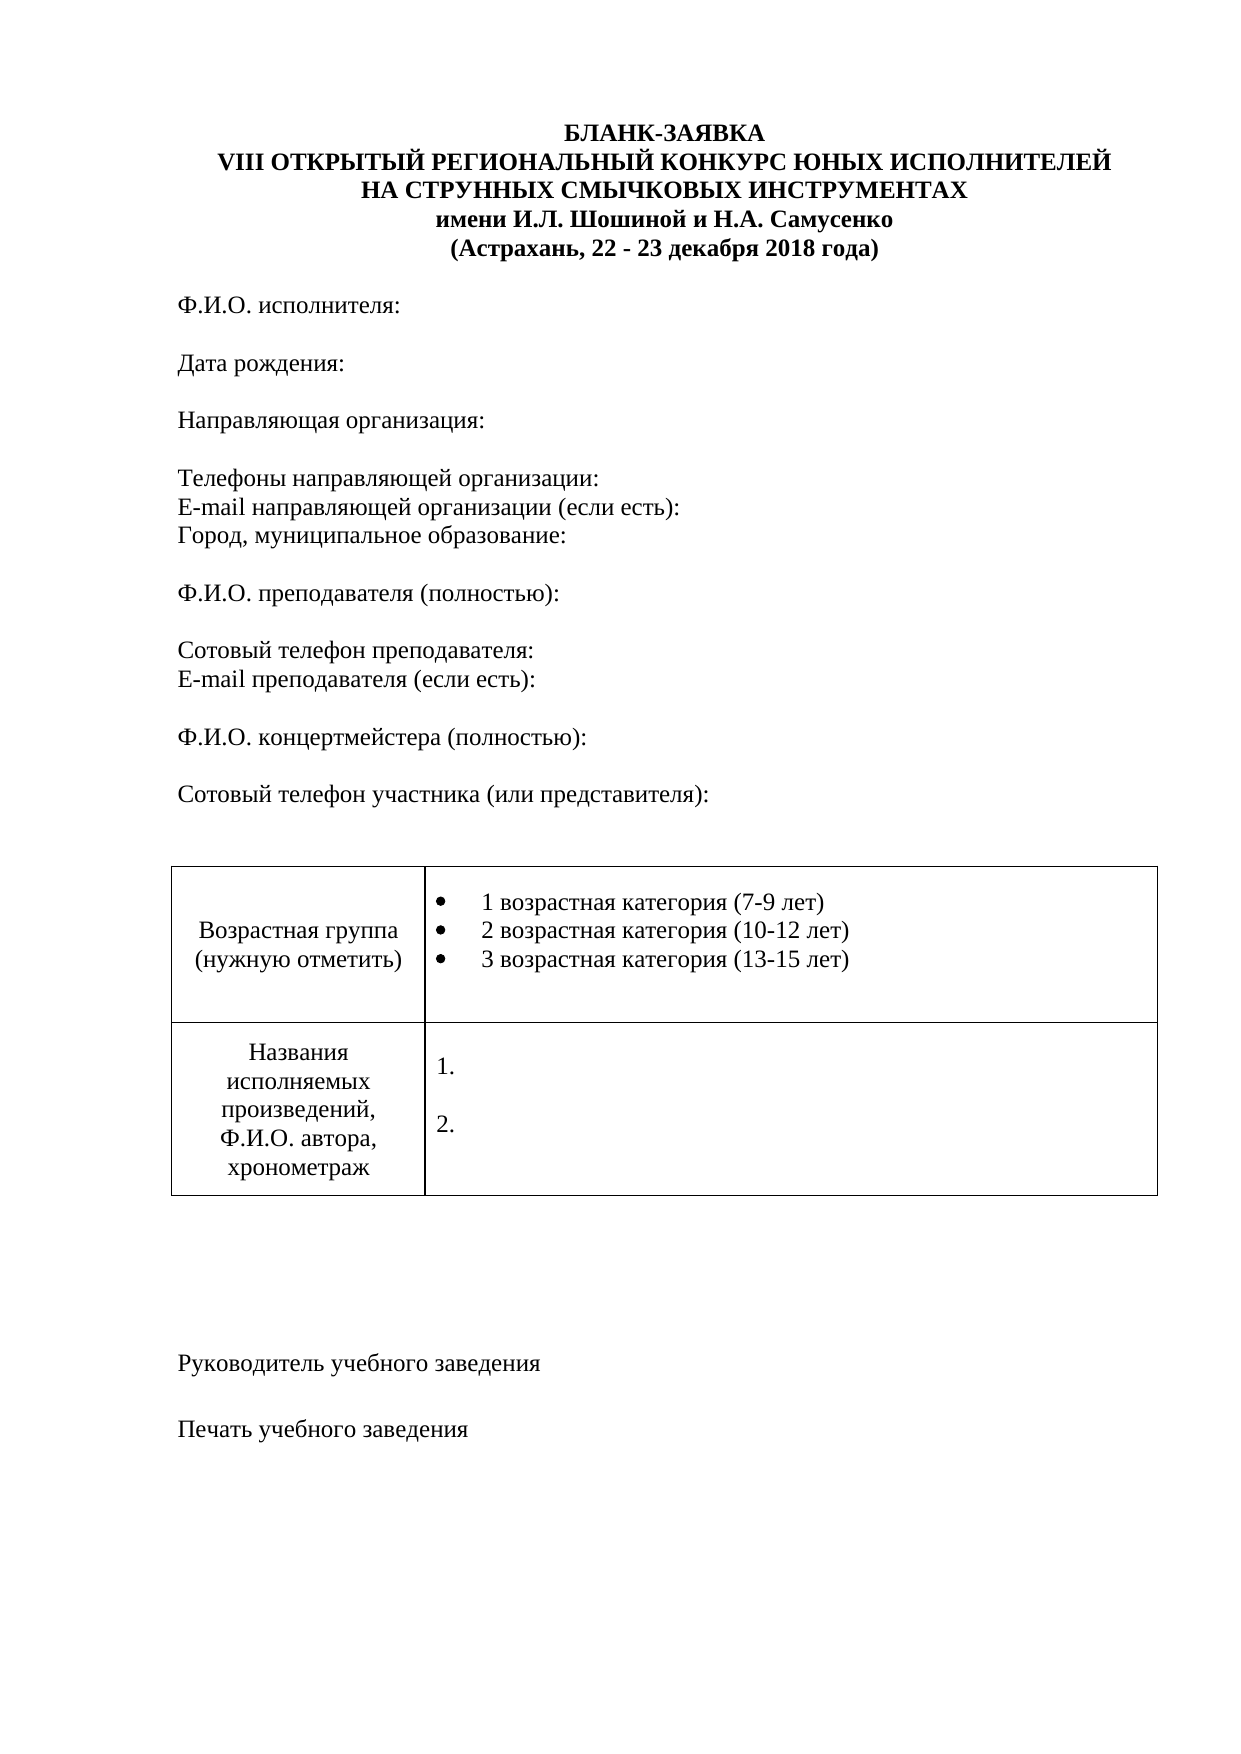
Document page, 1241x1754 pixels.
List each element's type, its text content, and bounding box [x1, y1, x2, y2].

table_header Возрастная группа (нужную отметить) [172, 867, 424, 1022]
table_cell 1. 2. [426, 1023, 1157, 1195]
text Дата рождения: [177, 348, 1152, 377]
text Направляющая организация: [177, 406, 1152, 434]
list БЛАНК-ЗАЯВКА [177, 118, 1152, 147]
text Печать учебного заведения [177, 1414, 1152, 1443]
text E-mail направляющей организации (если есть): [177, 492, 1152, 521]
table_header 1 возрастная категория (7-9 лет) 2 возрастная категория (10-12 лет) 3 возрастная категория (13-15 лет) [426, 867, 1157, 1022]
text Сотовый телефон преподавателя: [177, 636, 1152, 664]
text Ф.И.О. исполнителя: [177, 291, 1152, 319]
text Руководитель учебного заведения [177, 1348, 1152, 1377]
table_cell Названия исполняемых произведений, Ф.И.О. автора, хронометраж [172, 1023, 424, 1195]
text Телефоны направляющей организации: [177, 463, 1152, 492]
text (Астрахань, 22 - 23 декабря 2018 года) [177, 233, 1152, 262]
text Город, муниципальное образование: [177, 521, 1152, 549]
text НА СТРУННЫХ СМЫЧКОВЫХ ИНСТРУМЕНТАХ [177, 176, 1152, 204]
text Ф.И.О. преподавателя (полностью): [177, 578, 1152, 607]
text имени И.Л. Шошиной и Н.А. Самусенко [177, 204, 1152, 233]
text E-mail преподавателя (если есть): [177, 664, 1152, 693]
text Ф.И.О. концертмейстера (полностью): [177, 722, 1152, 751]
text VIII ОТКРЫТЫЙ РЕГИОНАЛЬНЫЙ КОНКУРС ЮНЫХ ИСПОЛНИТЕЛЕЙ [177, 147, 1152, 176]
text Сотовый телефон участника (или представителя): [177, 779, 1152, 808]
